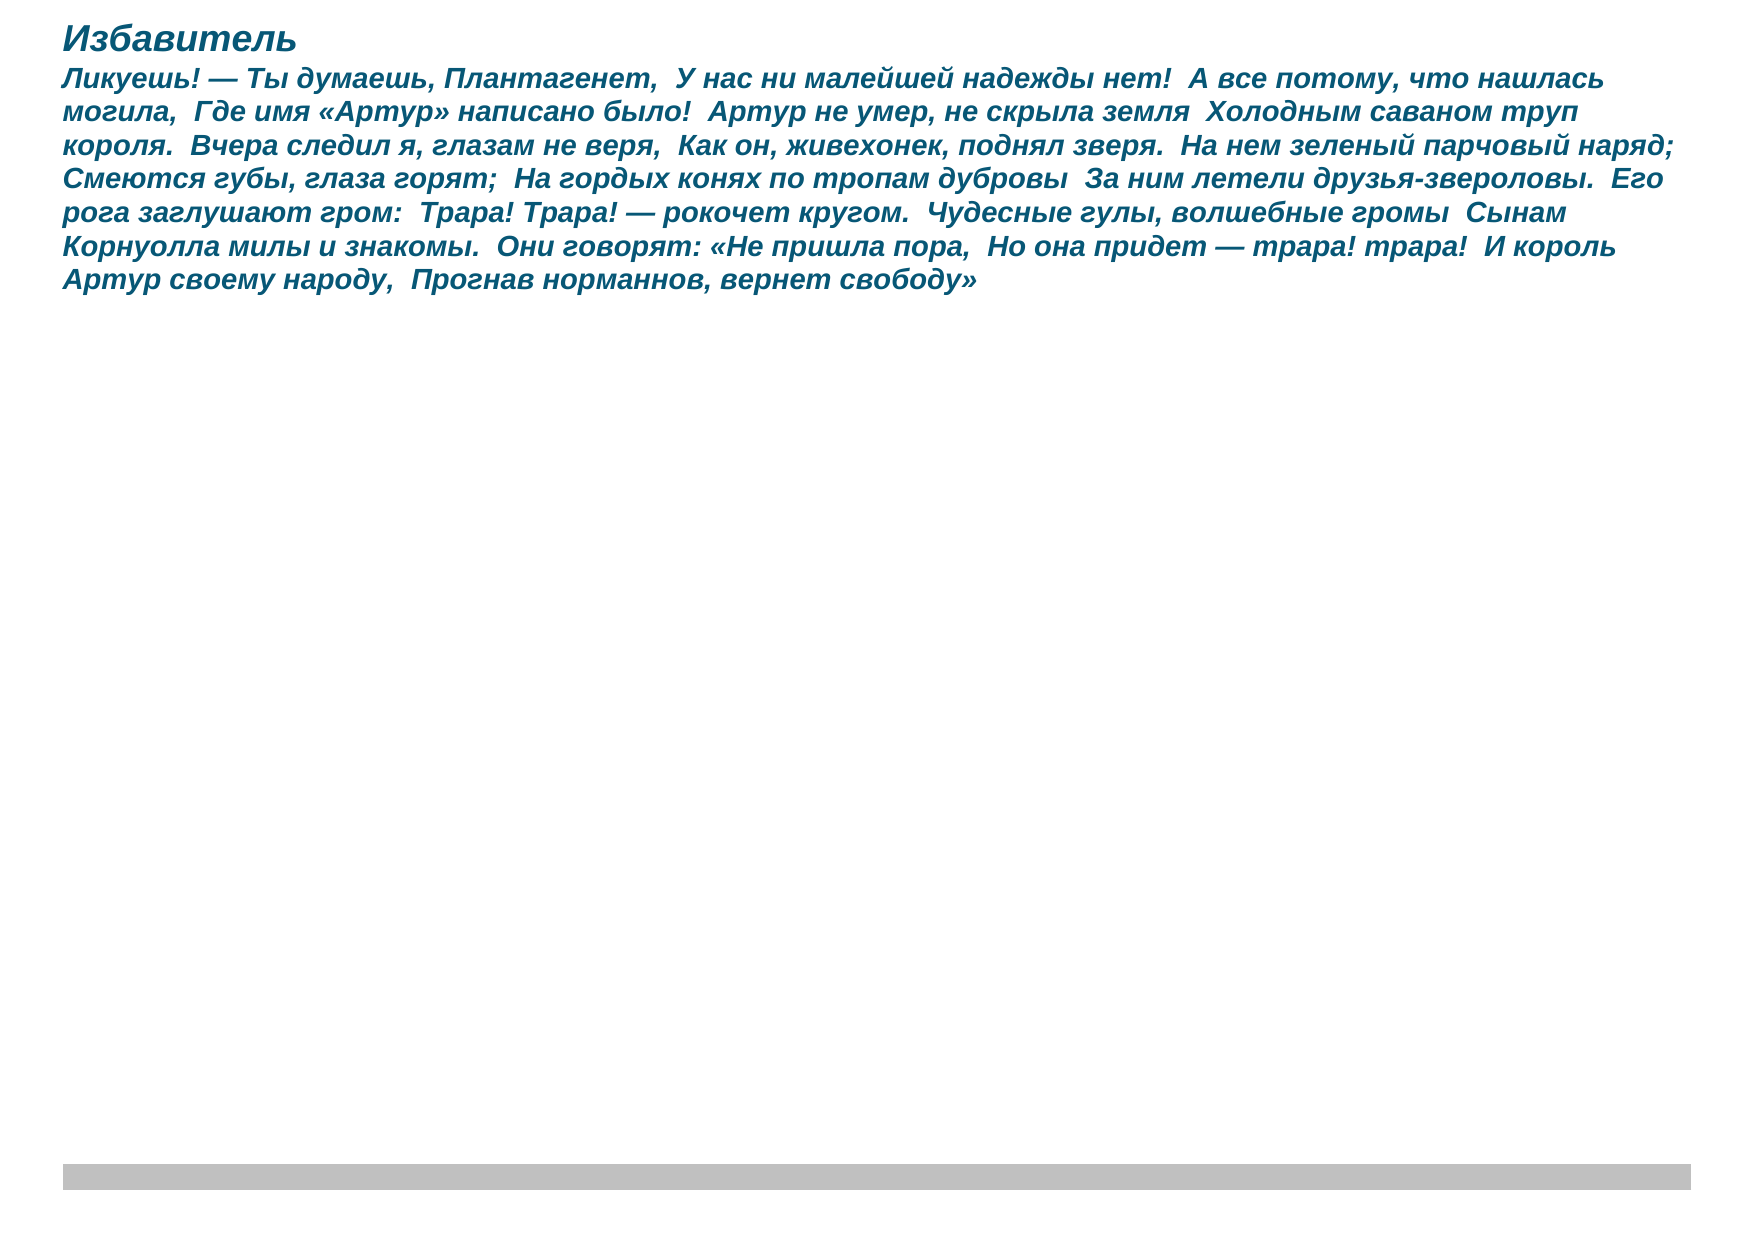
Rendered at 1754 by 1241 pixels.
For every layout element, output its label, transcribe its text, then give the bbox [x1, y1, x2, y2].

text Ликуешь! — Ты думаешь, Плантагенет, [62, 61, 1691, 296]
subtitle Избавитель [62, 17, 1691, 60]
